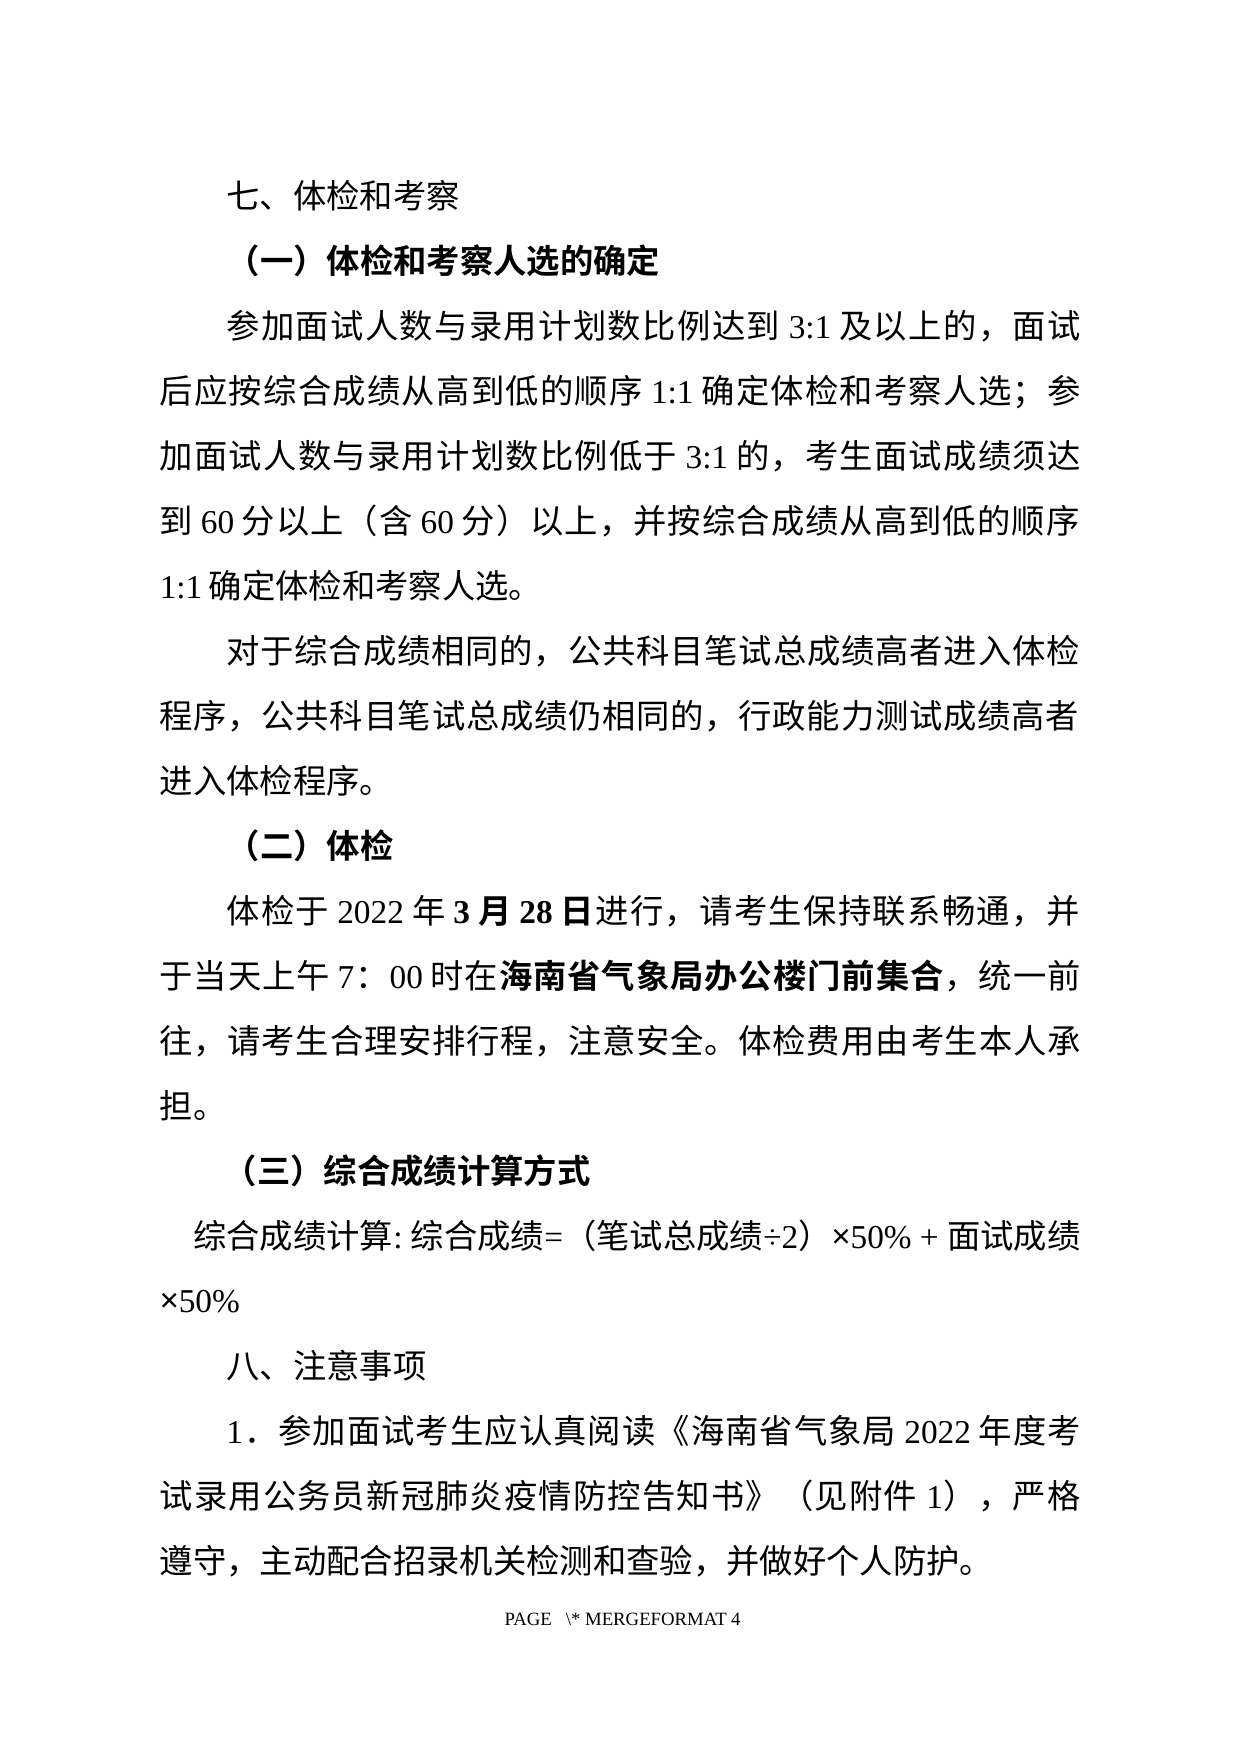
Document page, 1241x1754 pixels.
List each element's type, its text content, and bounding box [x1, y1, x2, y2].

text 综合成绩计算: 综合成绩=（笔试总成绩÷2）×50% + 面试成绩×50% [159, 1202, 1081, 1332]
text （一）体检和考察人选的确定 [159, 227, 1081, 292]
text 对于综合成绩相同的，公共科目笔试总成绩高者进入体检程序，公共科目笔试总成绩仍相同的，行政能力测试成绩高者进入体检程序。 [159, 617, 1081, 812]
text 参加面试人数与录用计划数比例达到3:1及以上的，面试后应按综合成绩从高到低的顺序1:1确定体检和考察人选；参加面试人数与录用计划数比例低于3:1的，考生面试成绩须达到60分以上（含60分）以上，并按综合成绩从高到低的顺序1:1确定体检和考察人选。 [159, 292, 1081, 617]
text （三）综合成绩计算方式 [159, 1137, 1081, 1202]
text 1．参加面试考生应认真阅读《海南省气象局2022年度考试录用公务员新冠肺炎疫情防控告知书》（见附件1），严格遵守，主动配合招录机关检测和查验，并做好个人防护。 [159, 1397, 1081, 1592]
text 七、体检和考察 [159, 162, 1081, 227]
text 八、注意事项 [159, 1332, 1081, 1397]
text （二）体检 [159, 812, 1081, 877]
text 体检于2022年3月28日进行，请考生保持联系畅通，并于当天上午7：00时在海南省气象局办公楼门前集合，统一前往，请考生合理安排行程，注意安全。体检费用由考生本人承担。 [159, 877, 1081, 1137]
